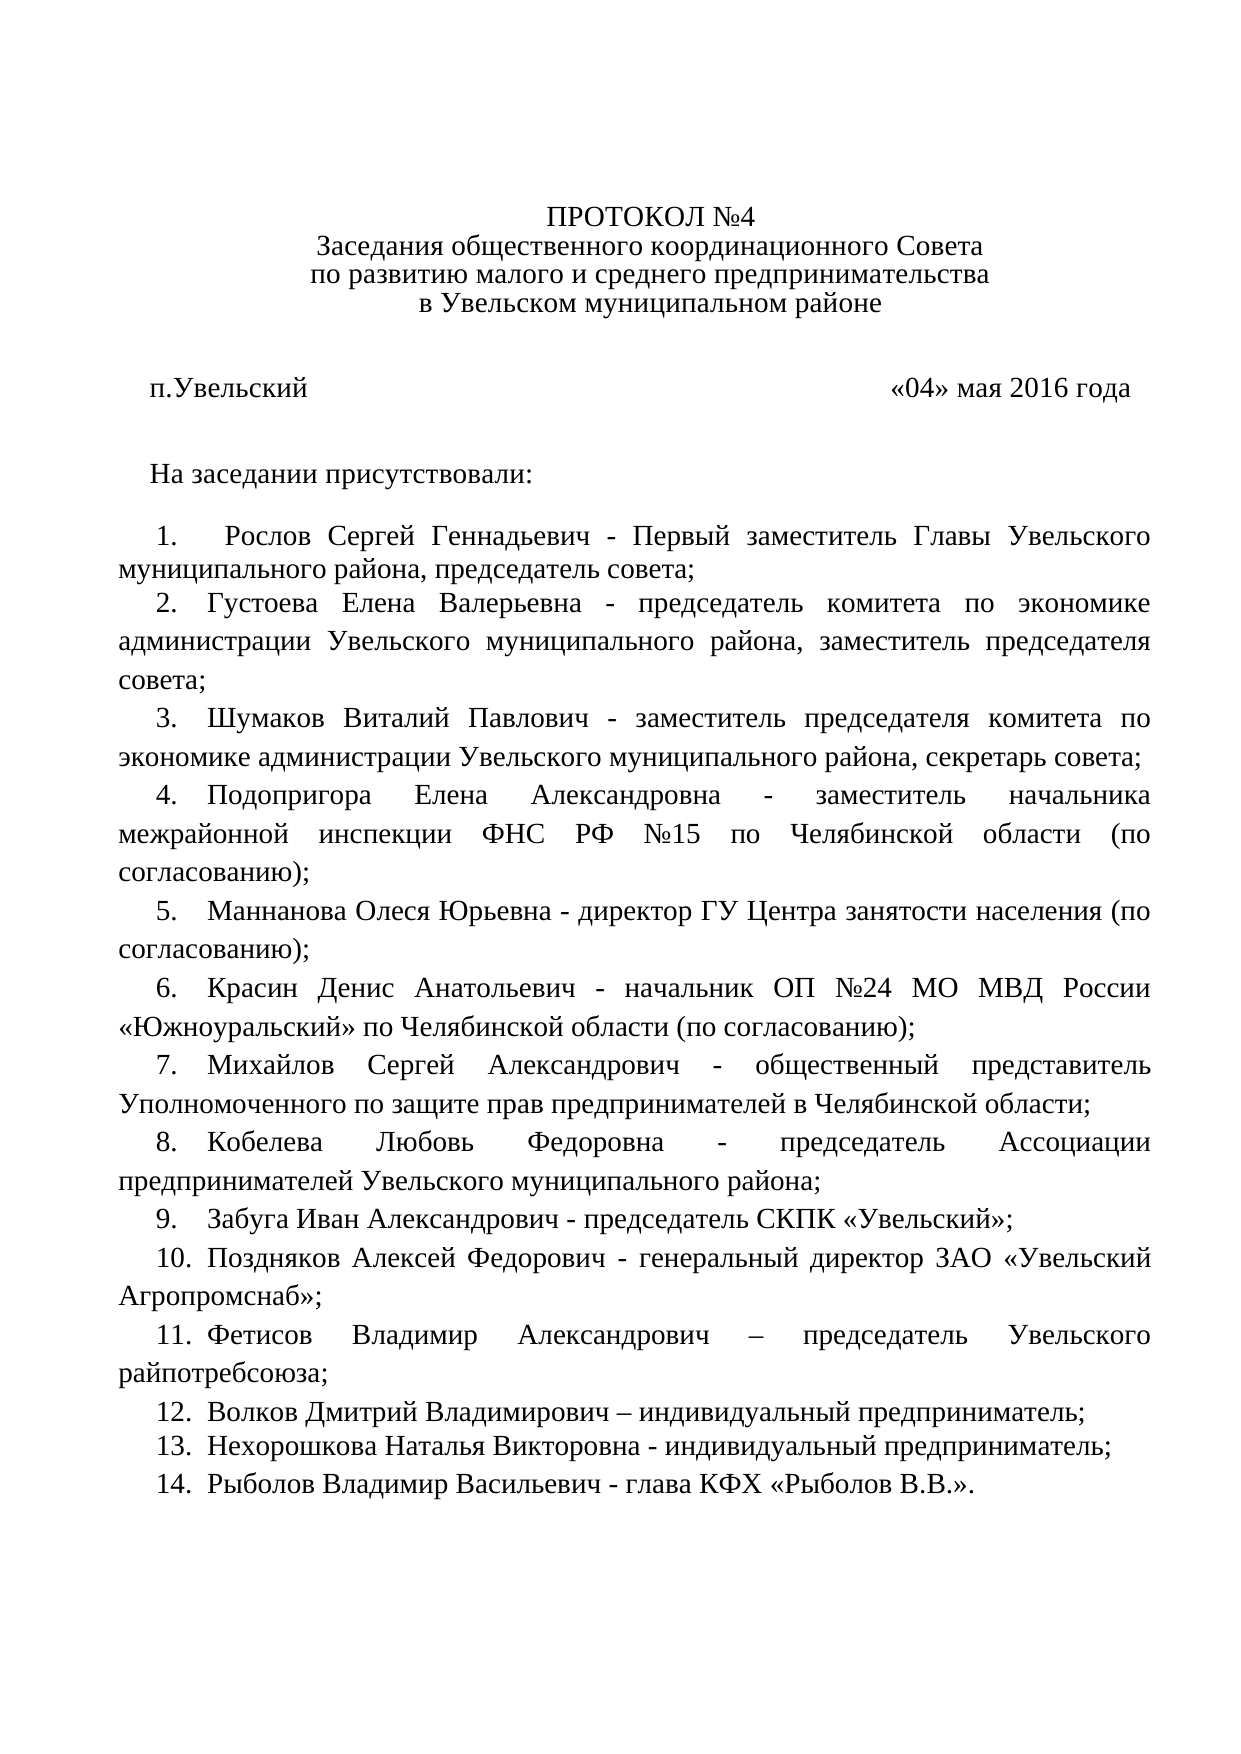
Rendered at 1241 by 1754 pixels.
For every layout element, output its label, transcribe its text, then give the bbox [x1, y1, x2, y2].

list Рыболов Владимир Васильевич - глава КФХ «Рыболов В.В.». [118, 1466, 1152, 1500]
list Красин Денис Анатольевич - начальник ОП №24 МО МВД России «Южноуральский» по Челябинской области (по согласованию); [118, 970, 1152, 1042]
text На заседании присутствовали: [120, 461, 1152, 489]
list Михайлов Сергей Александрович - общественный представитель Уполномоченного по защите прав предпринимателей в Челябинской области; [118, 1047, 1152, 1119]
text в Увельском муниципальном районе [120, 289, 1152, 318]
list Маннанова Олеся Юрьевна - директор ГУ Центра занятости населения (по согласованию); [118, 893, 1152, 965]
list Забуга Иван Александрович - председатель СКПК «Увельский»; [118, 1201, 566, 1235]
text Заседания общественного координационного Совета [120, 232, 1152, 261]
list Густоева Елена Валерьевна - председатель комитета по экономике администрации Увельского муниципального района, заместитель председателя совета; [118, 585, 1152, 695]
list Рослов Сергей Геннадьевич - Первый заместитель Главы Увельского муниципального района, председатель совета; [118, 518, 1152, 585]
list Поздняков Алексей Федорович - генеральный директор ЗАО «Увельский Агропромснаб»; [118, 1240, 1152, 1312]
list Фетисов Владимир Александрович – председатель Увельского райпотребсоюза; [118, 1317, 1152, 1389]
text п.Увельский «04» мая 2016 года [120, 375, 1152, 403]
text по развитию малого и среднего предпринимательства [120, 261, 1152, 289]
list Забуга Иван Александрович - председатель СКПК «Увельский»; [585, 1201, 1152, 1235]
list Шумаков Виталий Павлович - заместитель председателя комитета по экономике администрации Увельского муниципального района, секретарь совета; [118, 700, 1152, 772]
list Кобелева Любовь Федоровна - председатель Ассоциации предпринимателей Увельского муниципального района; [118, 1124, 1152, 1196]
list Волков Дмитрий Владимирович – индивидуальный предприниматель; [118, 1394, 1152, 1428]
text ПРОТОКОЛ №4 [120, 204, 1152, 232]
list Подопригора Елена Александровна - заместитель начальника межрайонной инспекции ФНС РФ №15 по Челябинской области (по согласованию); [118, 777, 1152, 888]
list Нехорошкова Наталья Викторовна - индивидуальный предприниматель; [118, 1428, 1152, 1461]
